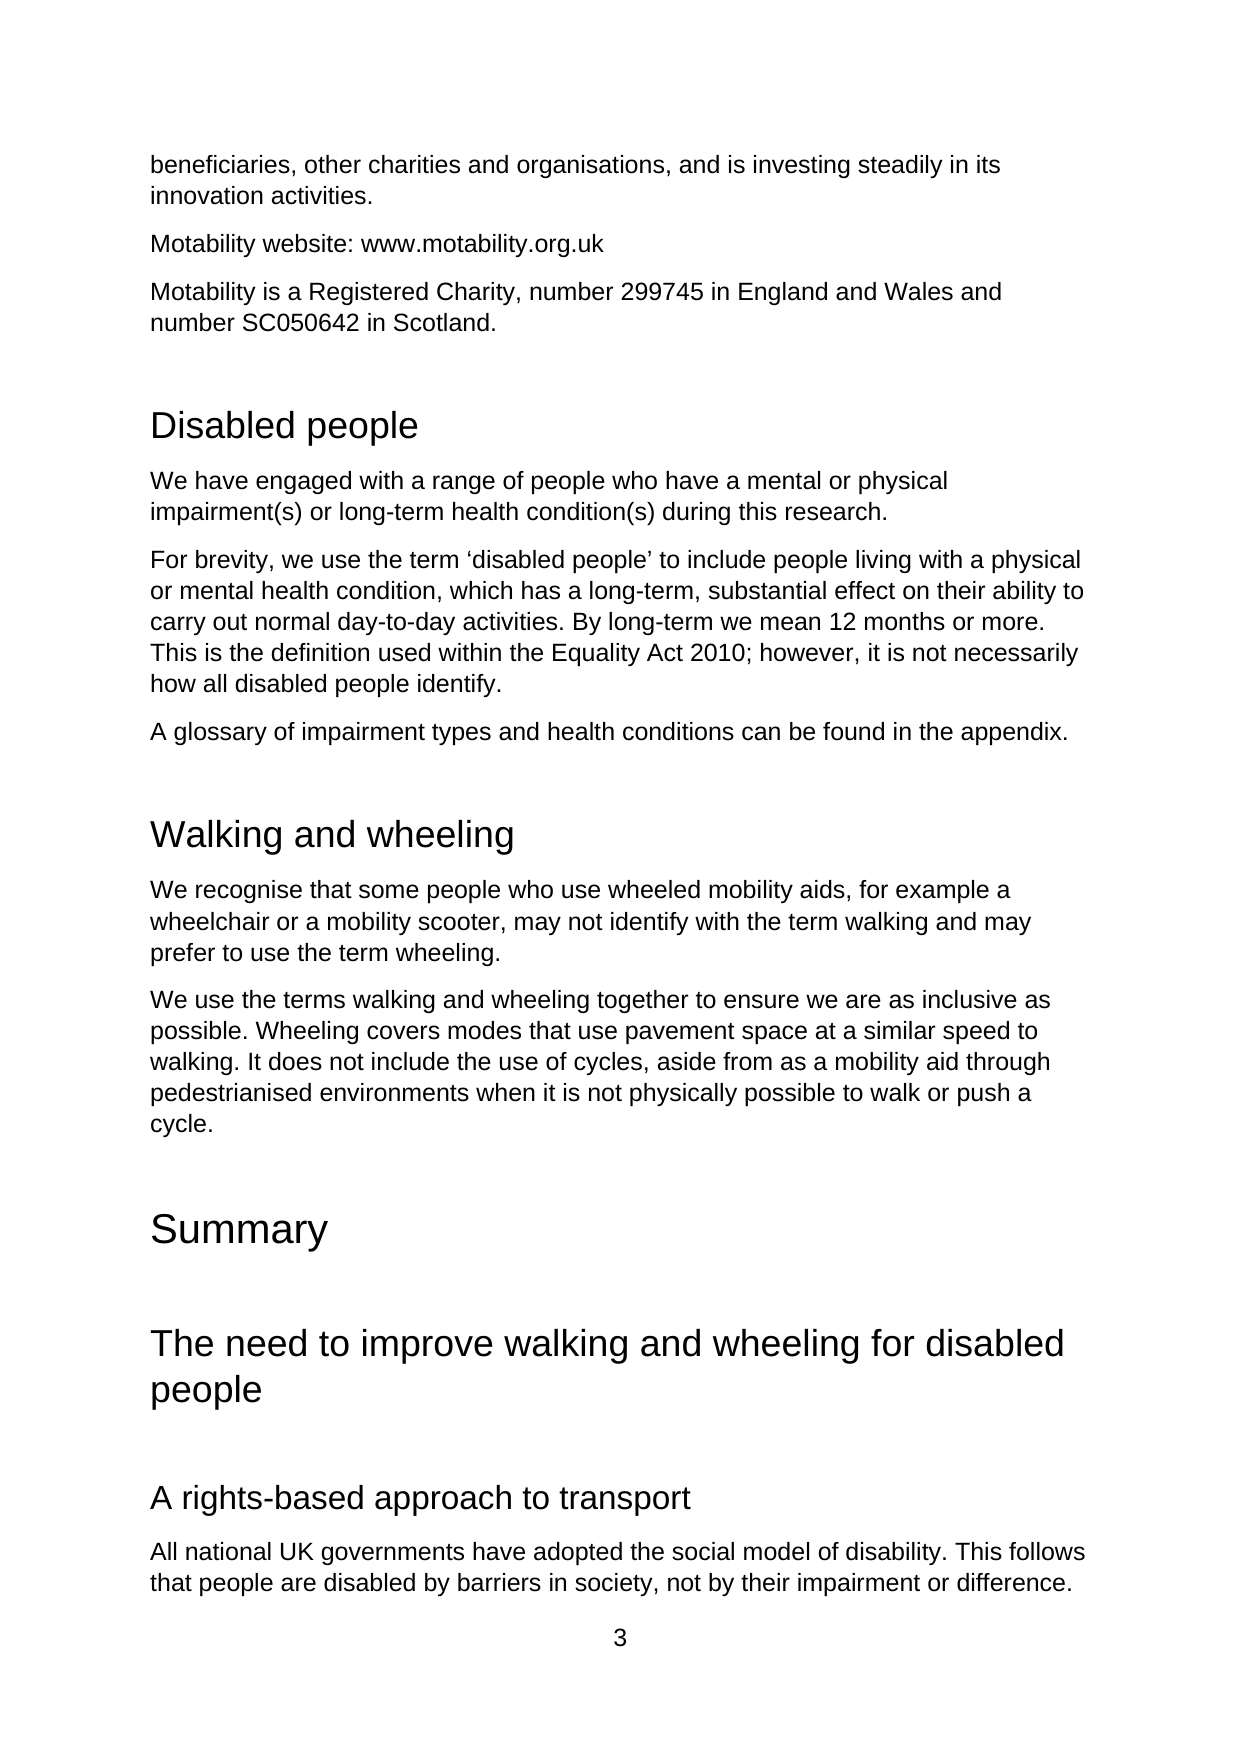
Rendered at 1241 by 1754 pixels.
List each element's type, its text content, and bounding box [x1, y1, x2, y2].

subtitle A rights-based approach to transport [150, 1478, 1090, 1517]
text We have engaged with a range of people who have a mental or physical impairment(s) or long-term health condition(s) during this research. [150, 466, 1090, 526]
subtitle Summary [150, 1205, 1090, 1253]
subtitle Walking and wheeling [150, 812, 1090, 855]
text Motability website: www.motability.org.uk [150, 229, 1090, 257]
text Motability is a Registered Charity, number 299745 in England and Wales and number SC050642 in Scotland. [150, 276, 1090, 336]
text We recognise that some people who use wheeled mobility aids, for example a wheelchair or a mobility scooter, may not identify with the term walking and may prefer to use the term wheeling. [150, 875, 1090, 966]
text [150, 150, 1090, 210]
subtitle The need to improve walking and wheeling for disabled people [150, 1321, 1090, 1411]
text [150, 1536, 1090, 1596]
text A glossary of impairment types and health conditions can be found in the appendix. [150, 717, 1090, 746]
text For brevity, we use the term ‘disabled people’ to include people living with a physical or mental health condition, which has a long-term, substantial effect on their ability to carry out normal day-to-day activities. By long-term we mean 12 months or more. This is the definition used within the Equality Act 2010; however, it is not necessarily how all disabled people identify. [150, 545, 1090, 698]
text We use the terms walking and wheeling together to ensure we are as inclusive as possible. Wheeling covers modes that use pavement space at a similar speed to walking. It does not include the use of cycles, aside from as a mobility aid through pedestrianised environments when it is not physically possible to walk or push a cycle. [150, 985, 1090, 1138]
subtitle Disabled people [150, 403, 1090, 446]
